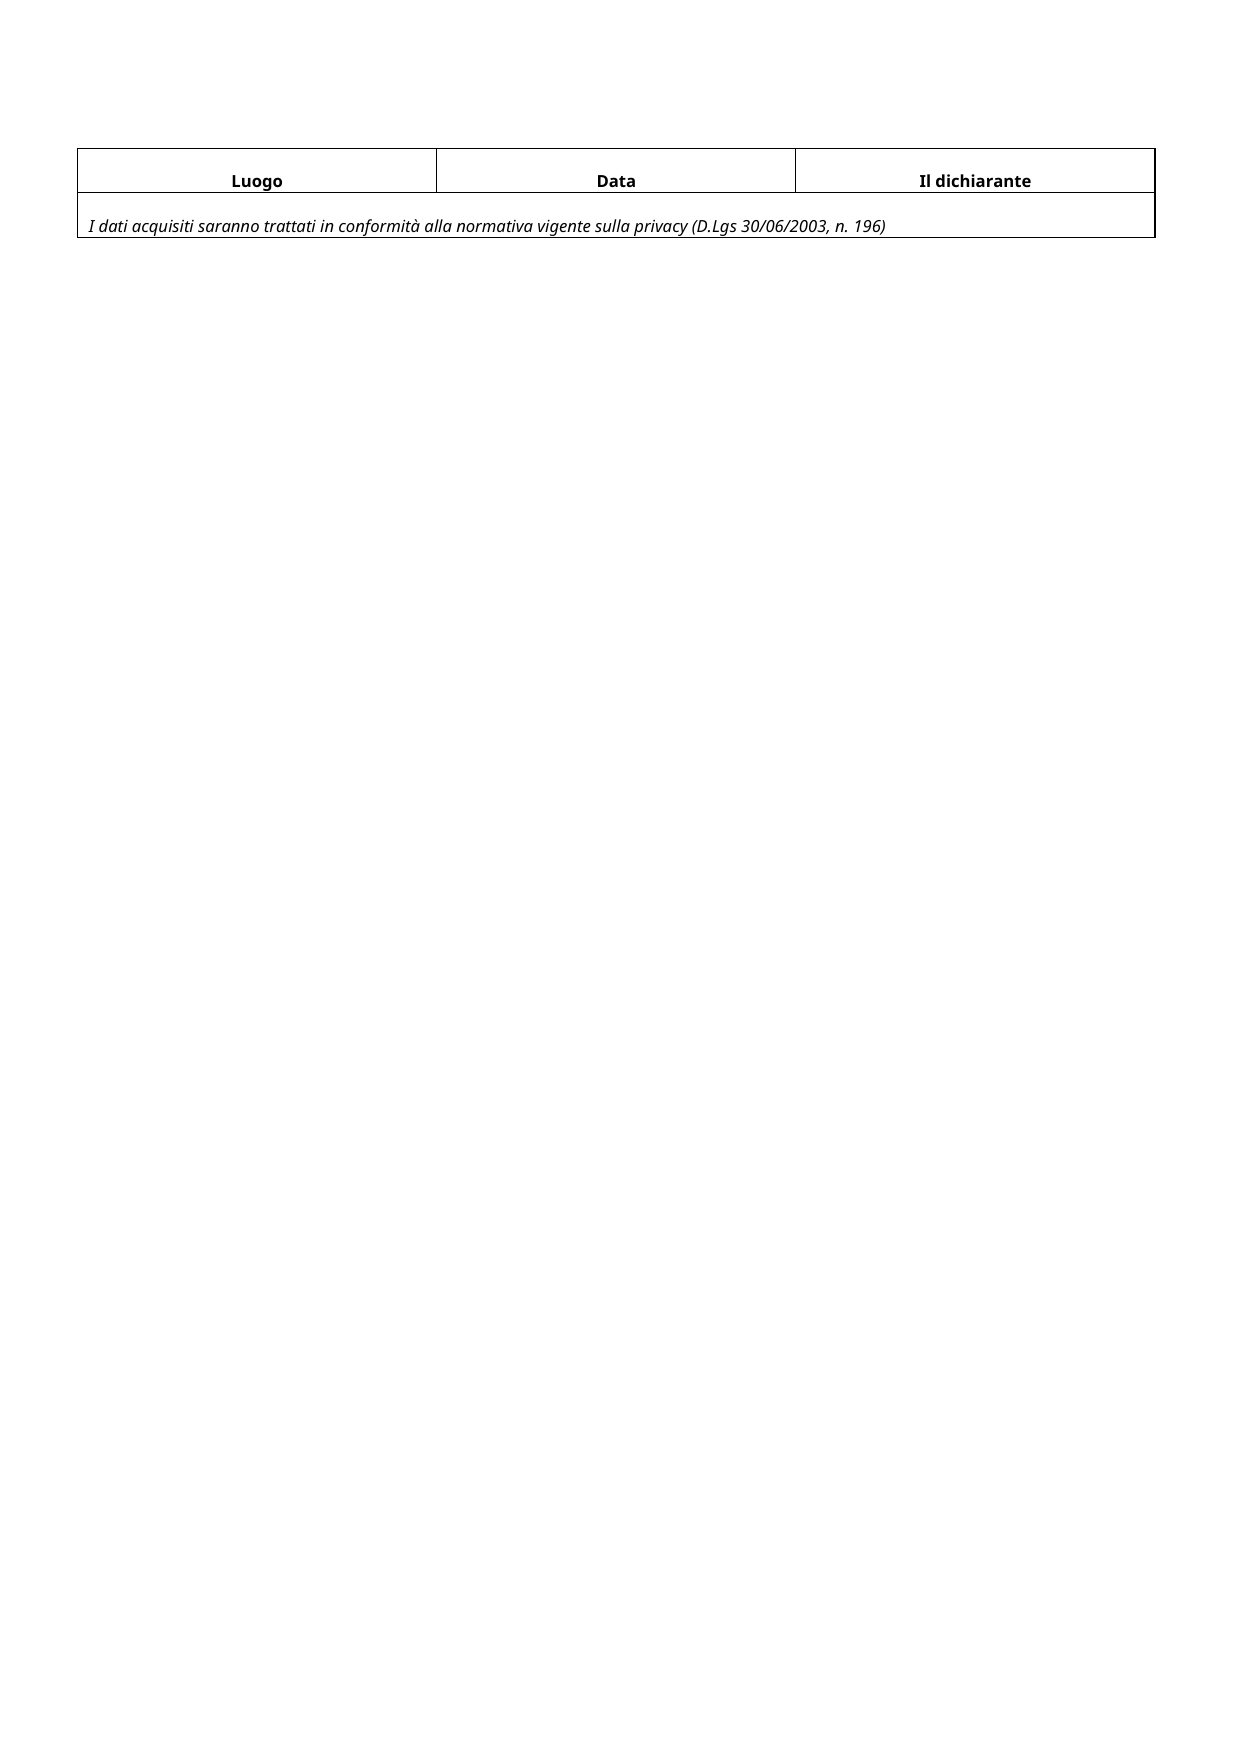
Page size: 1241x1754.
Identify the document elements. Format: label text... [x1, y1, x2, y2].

table_cell Data [437, 149, 795, 192]
table_cell I dati acquisiti saranno trattati in conformità alla normativa vigente sulla privacy (D.Lgs 30/06/2003, n. 196) [78, 193, 1154, 237]
table_cell Luogo [78, 149, 436, 192]
table_cell Il dichiarante [796, 149, 1154, 192]
